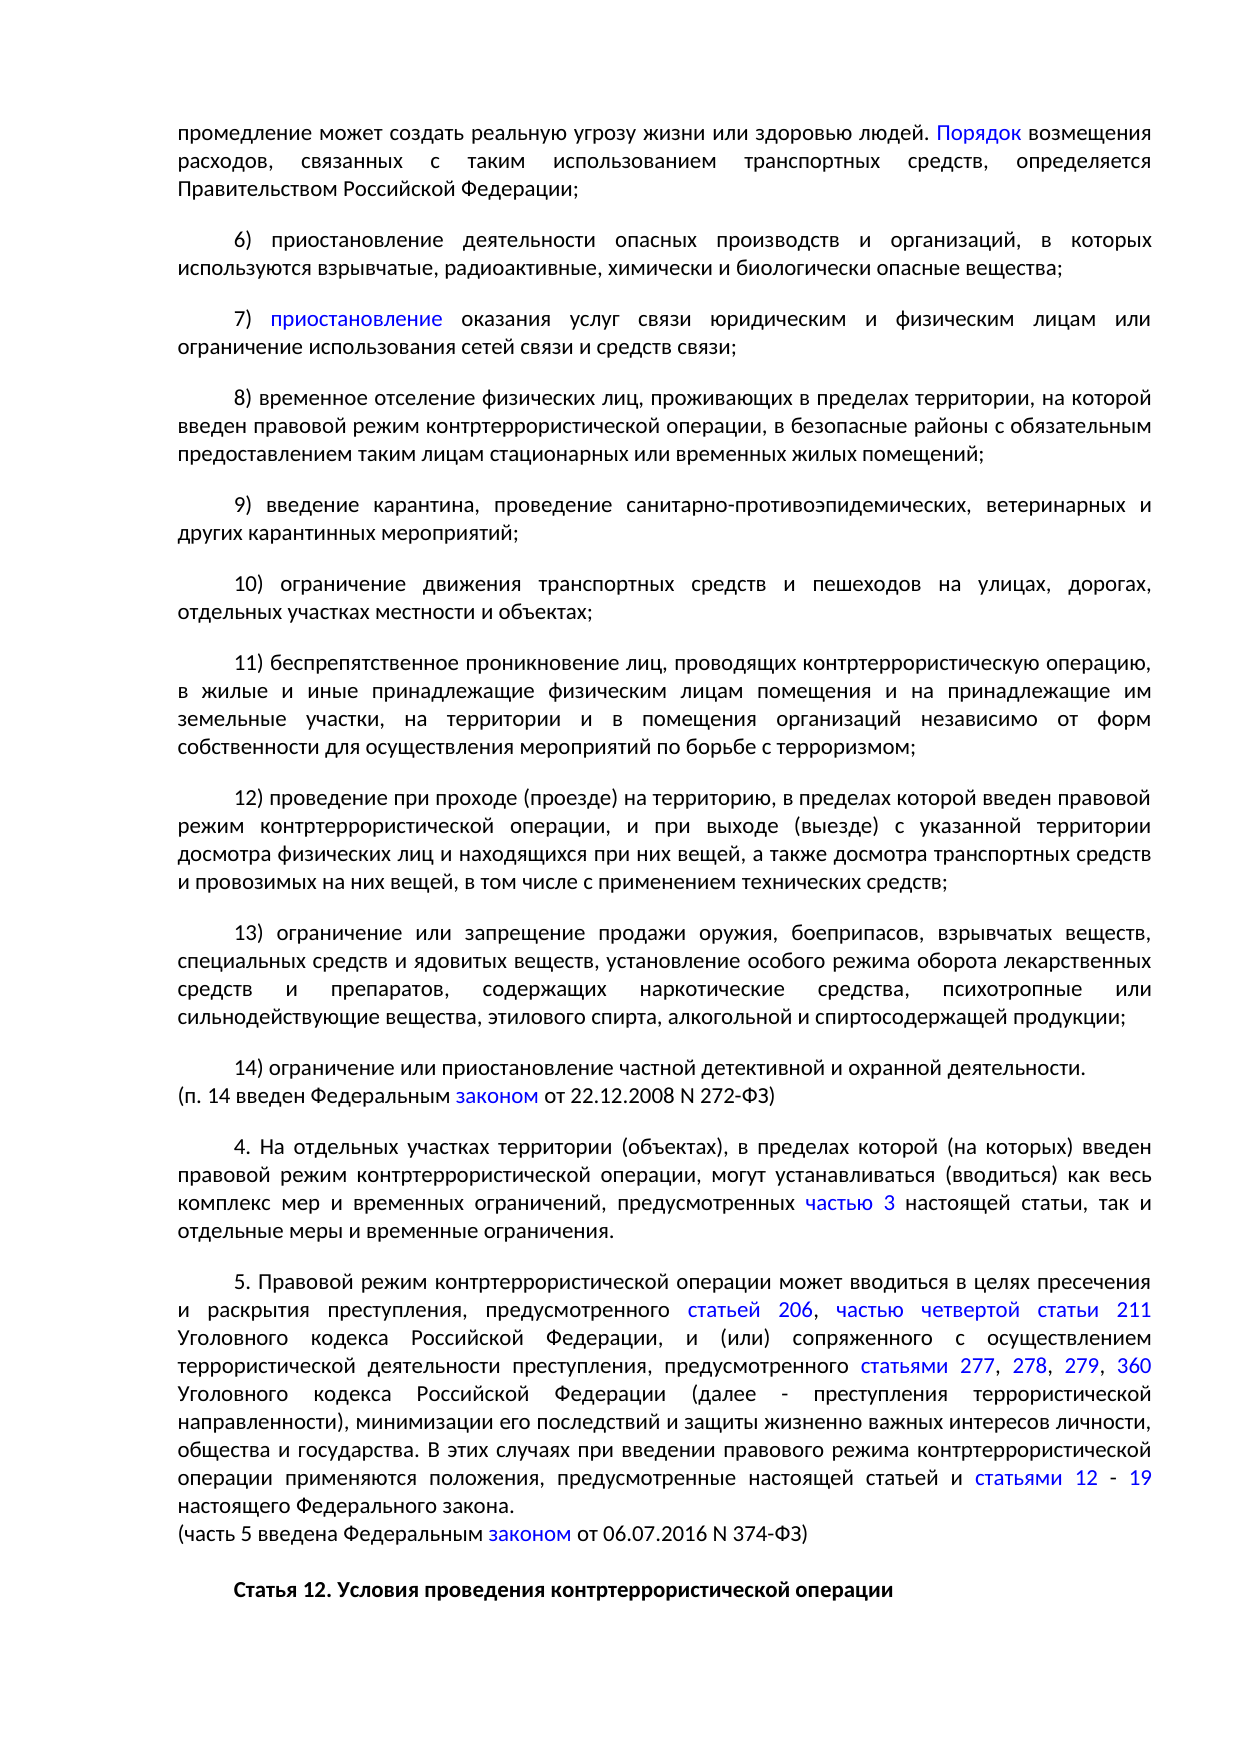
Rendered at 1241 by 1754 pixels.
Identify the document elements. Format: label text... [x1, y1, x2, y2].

text 6) приостановление деятельности опасных производств и организаций, в которых используются взрывчатые, радиоактивные, химически и биологически опасные вещества; [177, 225, 1152, 281]
text 4. На отдельных участках территории (объектах), в пределах которой (на которых) введен правовой режим контртеррористической операции, могут устанавливаться (вводиться) как весь комплекс мер и временных ограничений, предусмотренных частью 3 настоящей статьи, так и отдельные меры и временные ограничения. [177, 1132, 1152, 1244]
text 11) беспрепятственное проникновение лиц, проводящих контртеррористическую операцию, в жилые и иные принадлежащие физическим лицам помещения и на принадлежащие им земельные участки, на территории и в помещения организаций независимо от форм собственности для осуществления мероприятий по борьбе с терроризмом; [177, 648, 1152, 760]
title Статья 12. Условия проведения контртеррористической операции [177, 1575, 1152, 1603]
text 14) ограничение или приостановление частной детективной и охранной деятельности. [177, 1053, 1152, 1081]
text 10) ограничение движения транспортных средств и пешеходов на улицах, дорогах, отдельных участках местности и объектах; [177, 569, 1152, 625]
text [177, 118, 1152, 202]
text 13) ограничение или запрещение продажи оружия, боеприпасов, взрывчатых веществ, специальных средств и ядовитых веществ, установление особого режима оборота лекарственных средств и препаратов, содержащих наркотические средства, психотропные или сильнодействующие вещества, этилового спирта, алкогольной и спиртосодержащей продукции; [177, 918, 1152, 1030]
text 9) введение карантина, проведение санитарно-противоэпидемических, ветеринарных и других карантинных мероприятий; [177, 490, 1152, 546]
text 12) проведение при проходе (проезде) на территорию, в пределах которой введен правовой режим контртеррористической операции, и при выходе (выезде) с указанной территории досмотра физических лиц и находящихся при них вещей, а также досмотра транспортных средств и провозимых на них вещей, в том числе с применением технических средств; [177, 783, 1152, 895]
text (часть 5 введена Федеральным законом от 06.07.2016 N 374-ФЗ) [177, 1519, 1152, 1547]
text 8) временное отселение физических лиц, проживающих в пределах территории, на которой введен правовой режим контртеррористической операции, в безопасные районы с обязательным предоставлением таким лицам стационарных или временных жилых помещений; [177, 383, 1152, 467]
text 5. Правовой режим контртеррористической операции может вводиться в целях пресечения и раскрытия преступления, предусмотренного статьей 206, частью четвертой статьи 211 Уголовного кодекса Российской Федерации, и (или) сопряженного с осуществлением террористической деятельности преступления, предусмотренного статьями 277, 278, 279, 360 Уголовного кодекса Российской Федерации (далее - преступления террористической направленности), минимизации его последствий и защиты жизненно важных интересов личности, общества и государства. В этих случаях при введении правового режима контртеррористической операции применяются положения, предусмотренные настоящей статьей и статьями 12 - 19 настоящего Федерального закона. [177, 1267, 1152, 1519]
text (п. 14 введен Федеральным законом от 22.12.2008 N 272-ФЗ) [177, 1081, 1152, 1109]
text 7) приостановление оказания услуг связи юридическим и физическим лицам или ограничение использования сетей связи и средств связи; [177, 304, 1152, 360]
